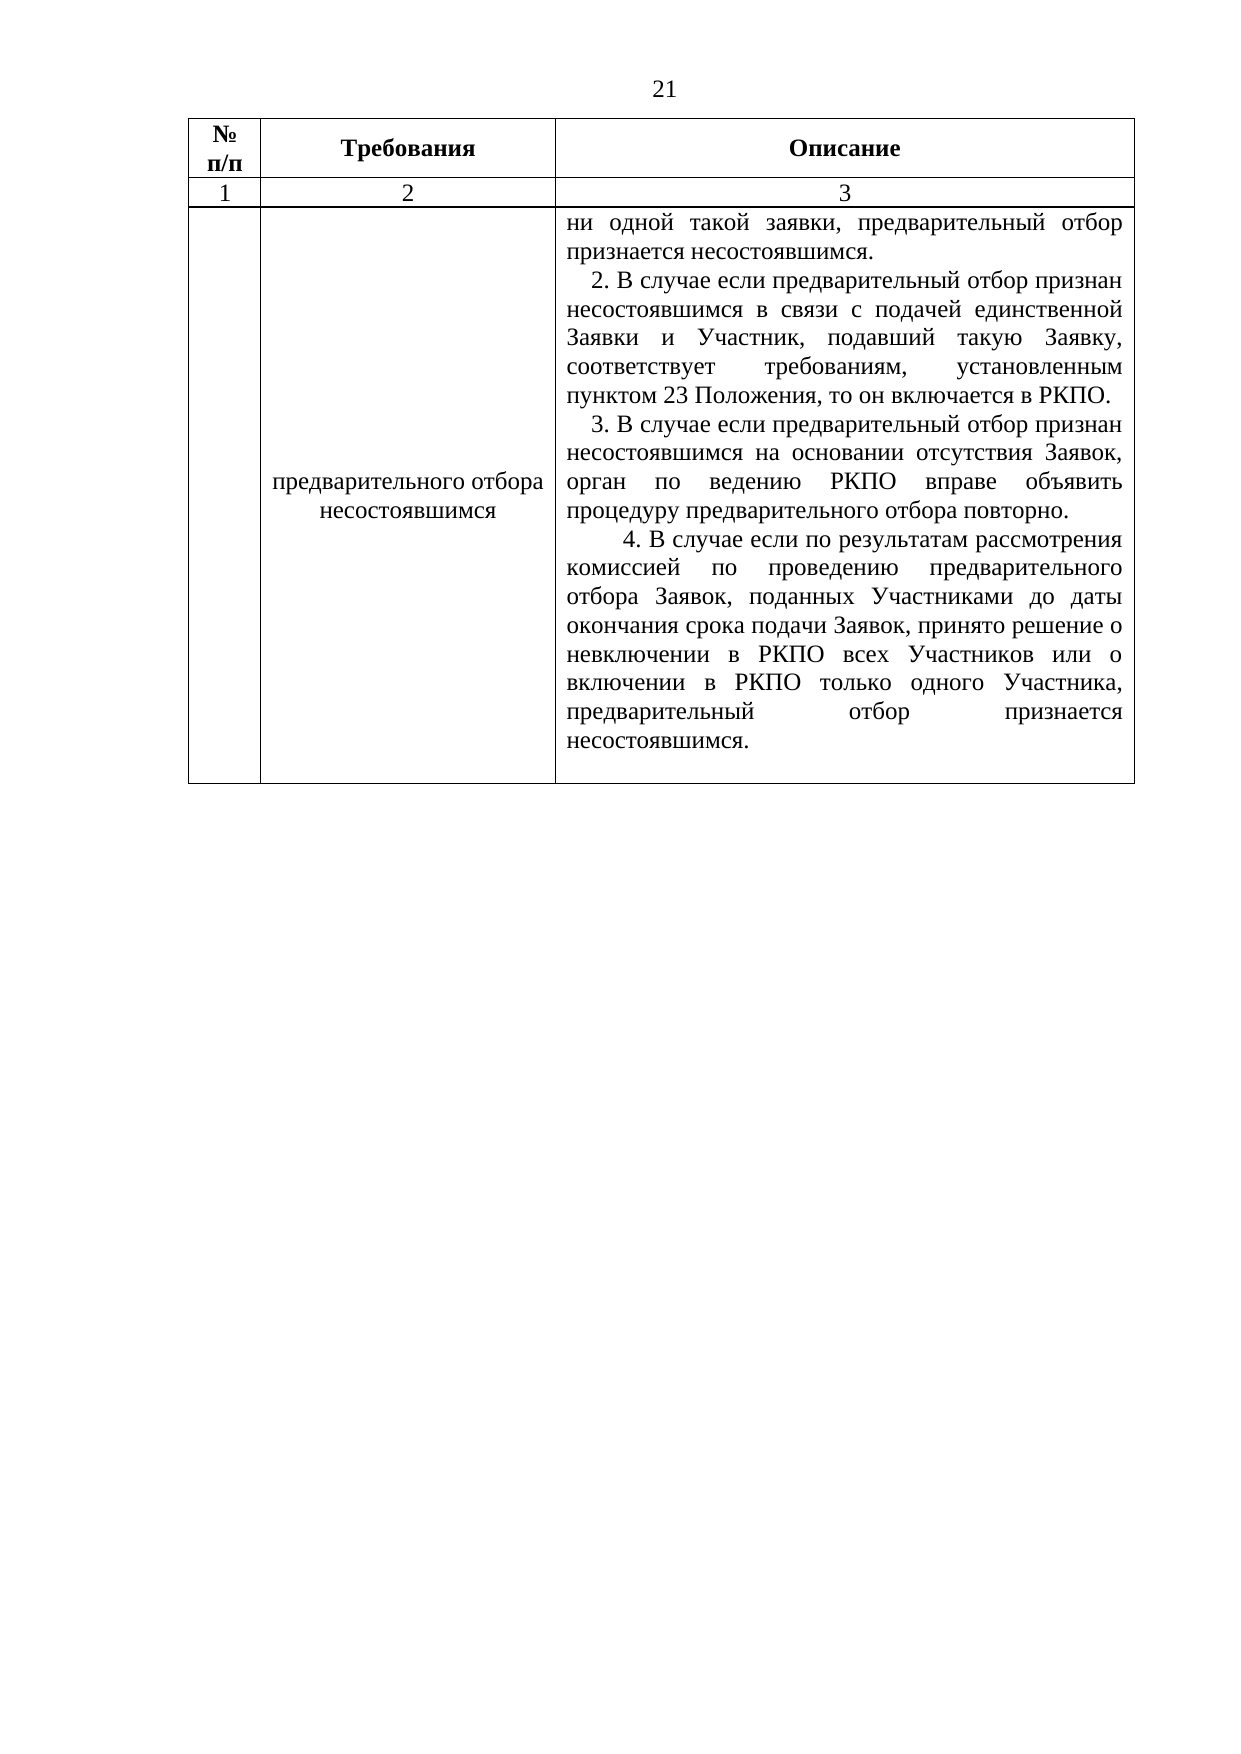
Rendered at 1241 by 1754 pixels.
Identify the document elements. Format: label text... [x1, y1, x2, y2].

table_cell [261, 208, 555, 782]
table_header Описание [556, 119, 1134, 177]
table_header № п/п [189, 119, 260, 177]
table_cell 3 [556, 178, 1134, 206]
table_cell 1 [189, 178, 260, 206]
table_header Требования [261, 119, 555, 177]
table_cell 2 [189, 208, 260, 782]
table_cell 2 [261, 178, 555, 206]
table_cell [556, 208, 1134, 782]
